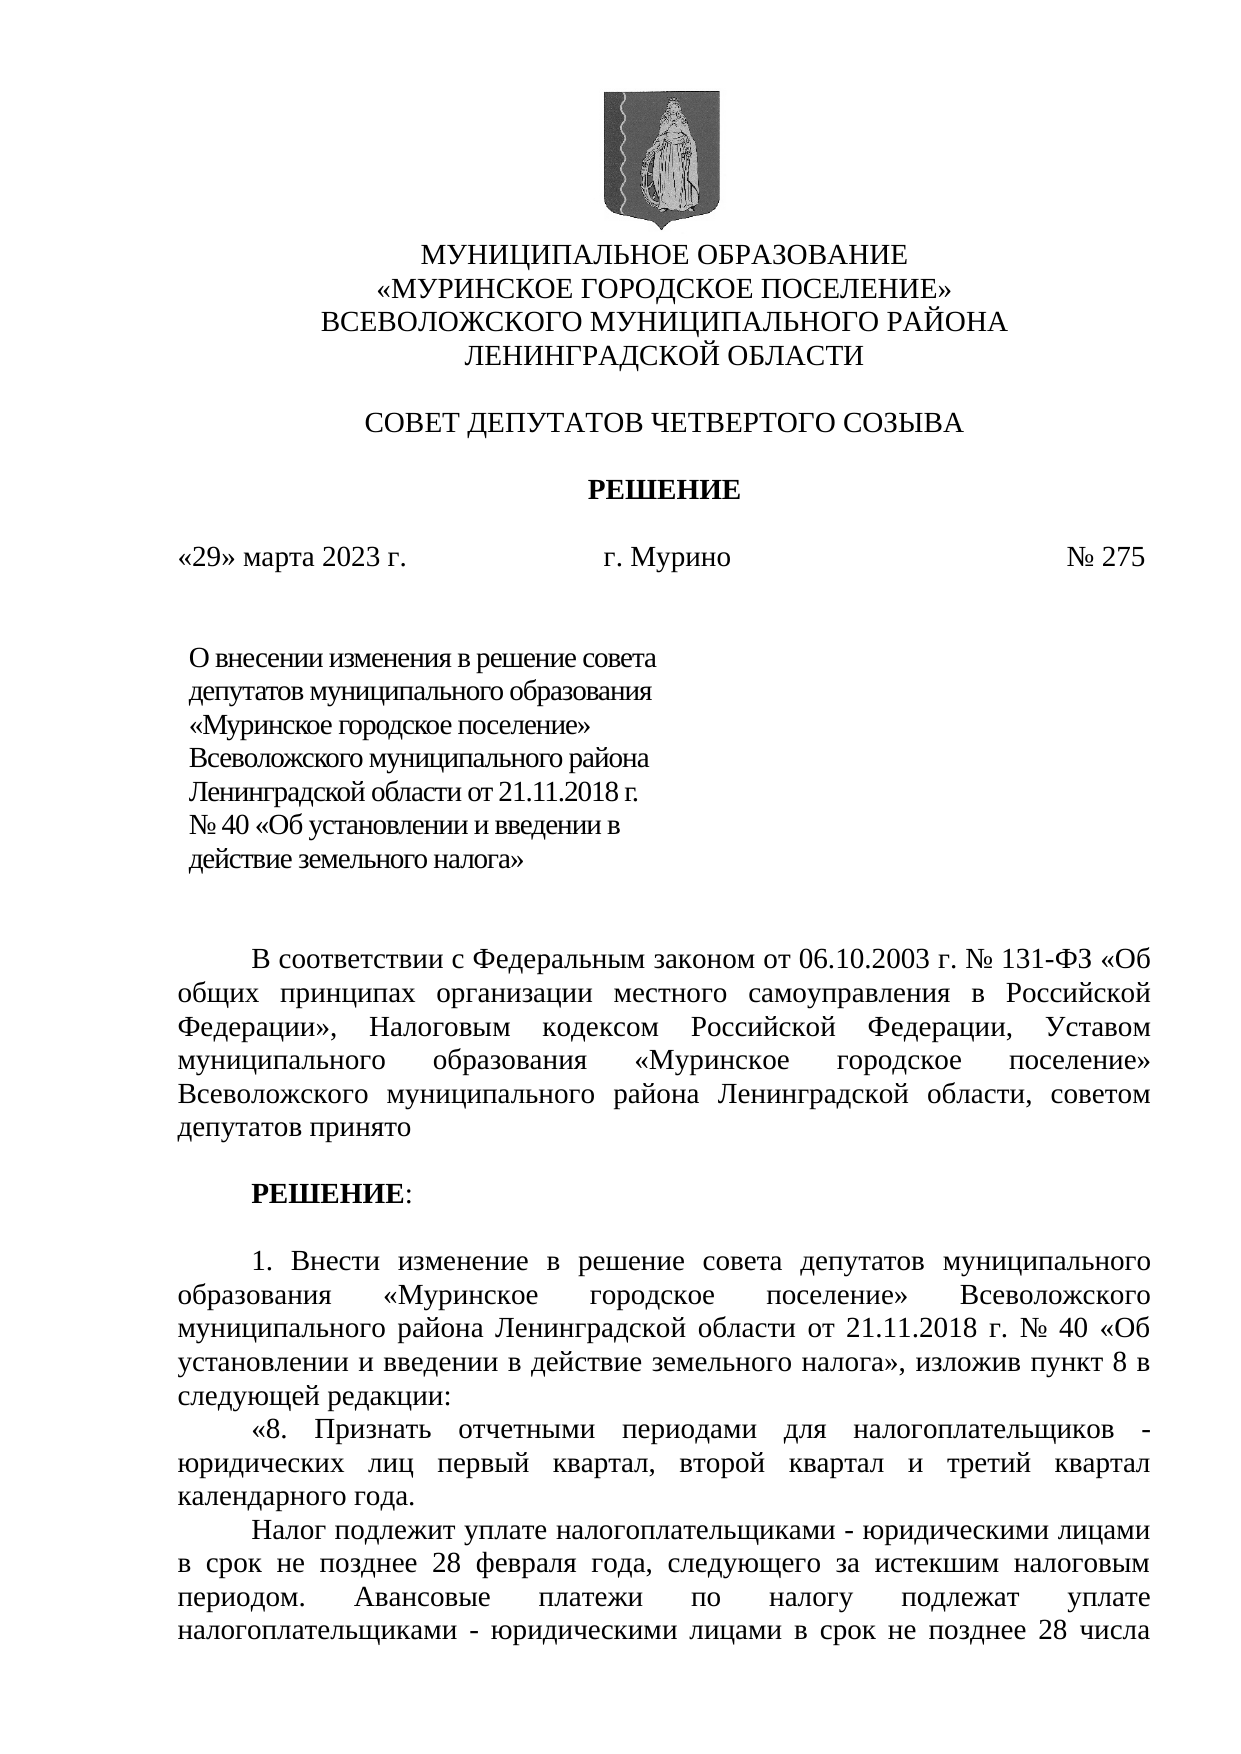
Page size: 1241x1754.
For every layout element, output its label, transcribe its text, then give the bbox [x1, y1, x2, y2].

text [177, 1512, 1152, 1646]
text 1. Внести изменение в решение совета депутатов муниципального образования «Муринское городское поселение» Всеволожского муниципального района Ленинградской области от 21.11.2018 г. № 40 «Об установлении и введении в действие земельного налога», изложив пункт 8 в следующей редакции: [177, 1243, 1152, 1411]
text «МУРИНСКОЕ ГОРОДСКОЕ ПОСЕЛЕНИЕ» [177, 271, 1152, 304]
text СОВЕТ ДЕПУТАТОВ ЧЕТВЕРТОГО СОЗЫВА [177, 405, 1152, 438]
text МУНИЦИПАЛЬНОЕ ОБРАЗОВАНИЕ [177, 237, 1152, 271]
text ЛЕНИНГРАДСКОЙ ОБЛАСТИ [177, 338, 1152, 371]
text «29» марта 2023 г. г. Мурино № 275 [177, 539, 1152, 573]
text РЕШЕНИЕ [177, 472, 1152, 506]
text В соответствии с Федеральным законом от 06.10.2003 г. № 131-ФЗ «Об общих принципах организации местного самоуправления в Российской Федерации», Налоговым кодексом Российской Федерации, Уставом муниципального образования «Муринское городское поселение» Всеволожского муниципального района Ленинградской области, советом депутатов принято [177, 942, 1152, 1143]
text РЕШЕНИЕ: [177, 1176, 1152, 1210]
text ВСЕВОЛОЖСКОГО МУНИЦИПАЛЬНОГО РАЙОНА [177, 304, 1152, 338]
text «8. Признать отчетными периодами для налогоплательщиков - юридических лиц первый квартал, второй квартал и третий квартал календарного года. [177, 1411, 1152, 1512]
table_header О внесении изменения в решение совета депутатов муниципального образования «Муринское городское поселение» Всеволожского муниципального района Ленинградской области от 21.11.2018 г. № 40 «Об установлении и введении в действие земельного налога» [177, 640, 705, 908]
